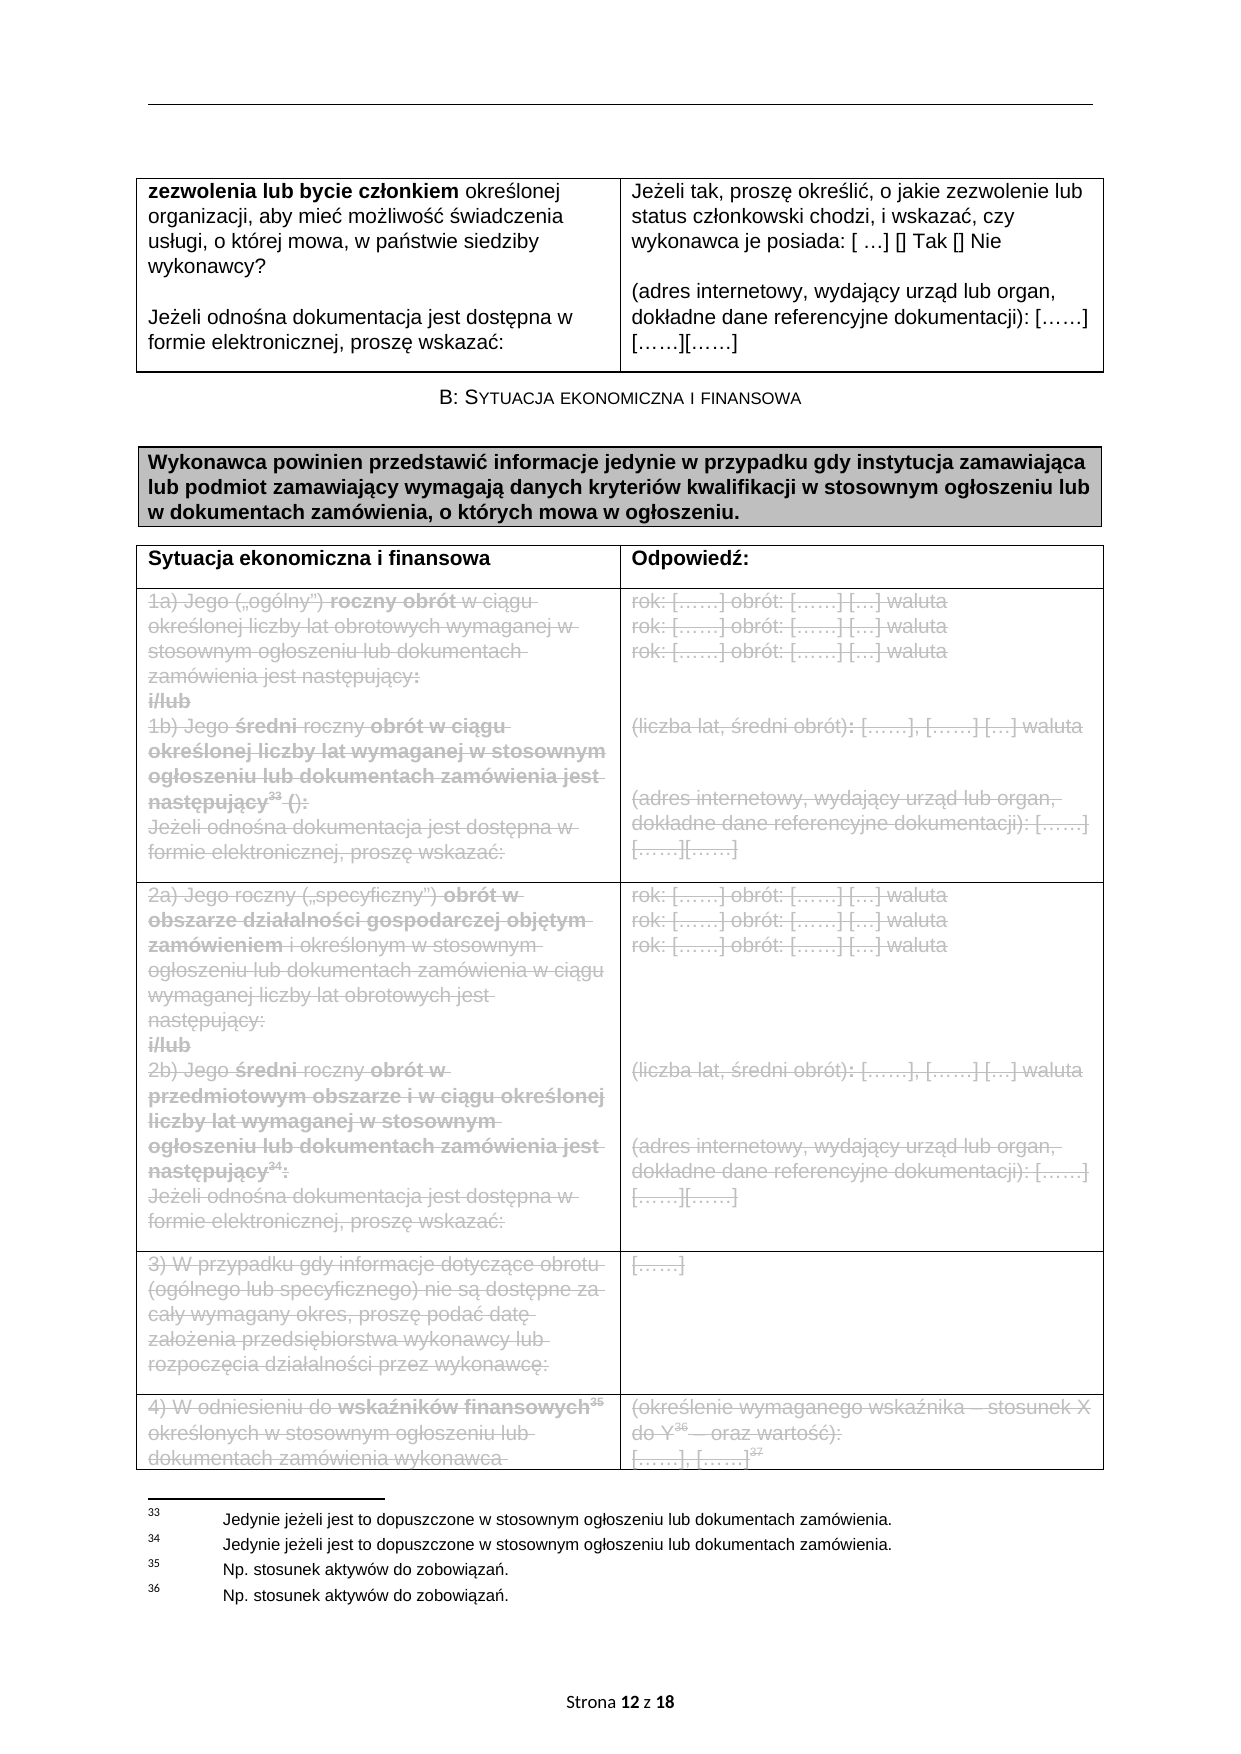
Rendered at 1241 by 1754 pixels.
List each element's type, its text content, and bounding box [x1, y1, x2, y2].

table_cell 2a) Jego roczny („specyficzny”) obrót w obszarze działalności gospodarczej objętym zamówieniem i określonym w stosownym ogłoszeniu lub dokumentach zamówienia w ciągu wymaganej liczby lat obrotowych jest następujący: i/lub 2b) Jego średni roczny obrót w przedmiotowym obszarze i w ciągu określonej liczby lat wymaganej w stosownym ogłoszeniu lub dokumentach zamówienia jest następujący: Jeżeli odnośna dokumentacja jest dostępna w formie elektronicznej, proszę wskazać: [137, 883, 620, 1251]
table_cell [621, 179, 1103, 371]
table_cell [621, 1395, 1103, 1469]
table_cell 1a) Jego („ogólny”) roczny obrót w ciągu określonej liczby lat obrotowych wymaganej w stosownym ogłoszeniu lub dokumentach zamówienia jest następujący: i/lub 1b) Jego średni roczny obrót w ciągu określonej liczby lat wymaganej w stosownym ogłoszeniu lub dokumentach zamówienia jest następujący (): Jeżeli odnośna dokumentacja jest dostępna w formie elektronicznej, proszę wskazać: [137, 589, 620, 882]
table_header Sytuacja ekonomiczna i finansowa [137, 546, 620, 588]
table_cell [……] [621, 1252, 1103, 1394]
title B: Sytuacja ekonomiczna i finansowa [148, 385, 1093, 409]
text Wykonawca powinien przedstawić informacje jedynie w przypadku gdy instytucja zamawiająca lub podmiot zamawiający wymagają danych kryteriów kwalifikacji w stosownym ogłoszeniu lub w dokumentach zamówienia, o których mowa w ogłoszeniu. [139, 448, 1101, 526]
table_cell rok: [……] obrót: [……] […] waluta rok: [……] obrót: [……] […] waluta rok: [……] obrót: [……] […] waluta (liczba lat, średni obrót): [……], [……] […] waluta (adres internetowy, wydający urząd lub organ, dokładne dane referencyjne dokumentacji): [……][……][……] [621, 883, 1103, 1251]
table_cell rok: [……] obrót: [……] […] waluta rok: [……] obrót: [……] […] waluta rok: [……] obrót: [……] […] waluta (liczba lat, średni obrót): [……], [……] […] waluta (adres internetowy, wydający urząd lub organ, dokładne dane referencyjne dokumentacji): [……][……][……] [621, 589, 1103, 882]
table_header Odpowiedź: [621, 546, 1103, 588]
table_cell 3) W przypadku gdy informacje dotyczące obrotu (ogólnego lub specyficznego) nie są dostępne za cały wymagany okres, proszę podać datę założenia przedsiębiorstwa wykonawcy lub rozpoczęcia działalności przez wykonawcę: [137, 1252, 620, 1394]
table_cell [137, 1395, 620, 1469]
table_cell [137, 179, 620, 371]
